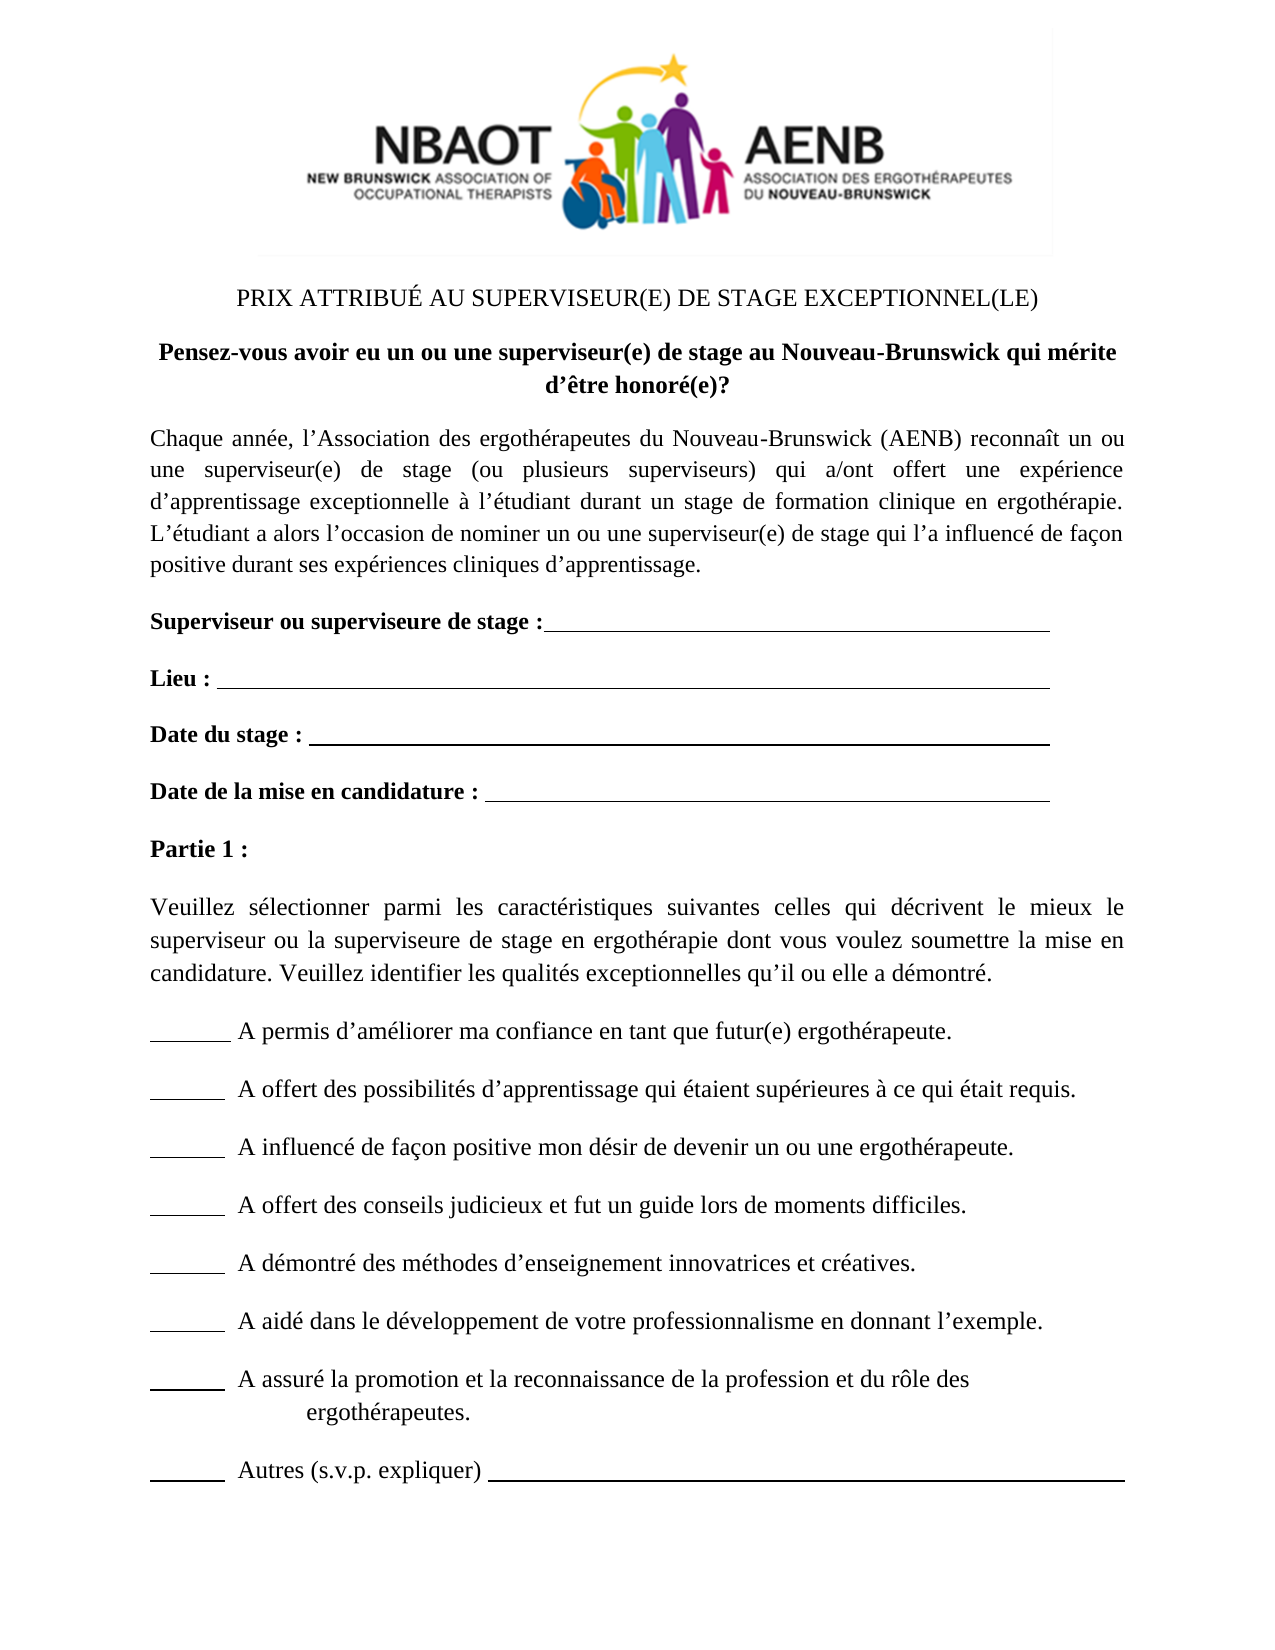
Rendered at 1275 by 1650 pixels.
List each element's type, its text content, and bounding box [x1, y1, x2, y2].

text Autres (s.v.p. expliquer) [150, 1455, 1125, 1484]
text A assuré la promotion et la reconnaissance de la profession et du rôle des ergothérapeutes. [150, 1364, 1125, 1426]
text Superviseur ou superviseure de stage : [150, 607, 1125, 635]
text A permis d’améliorer ma confiance en tant que futur(e) ergothérapeute. [150, 1016, 1125, 1045]
text Date de la mise en candidature : [150, 777, 1125, 805]
text A influencé de façon positive mon désir de devenir un ou une ergothérapeute. [150, 1132, 1125, 1161]
text Pensez-vous avoir eu un ou une superviseur(e) de stage au Nouveau-Brunswick qui mérite d’être honoré(e)? [150, 337, 1125, 399]
text A offert des conseils judicieux et fut un guide lors de moments difficiles. [150, 1190, 1125, 1219]
text Chaque année, l’Association des ergothérapeutes du Nouveau-Brunswick (AENB) reconnaît un ou une superviseur(e) de stage (ou plusieurs superviseurs) qui a/ont offert une expérience d’apprentissage exceptionnelle à l’étudiant durant un stage de formation clinique en ergothérapie. L’étudiant a alors l’occasion de nominer un ou une superviseur(e) de stage qui l’a influencé de façon positive durant ses expériences cliniques d’apprentissage. [150, 424, 1125, 578]
text Partie 1 : [150, 834, 1125, 863]
text Veuillez sélectionner parmi les caractéristiques suivantes celles qui décrivent le mieux le superviseur ou la superviseure de stage en ergothérapie dont vous voulez soumettre la mise en candidature. Veuillez identifier les qualités exceptionnelles qu’il ou elle a démontré. [150, 892, 1125, 987]
text Lieu : [150, 664, 1125, 691]
text Date du stage : [150, 721, 1125, 748]
text A démontré des méthodes d’enseignement innovatrices et créatives. [150, 1248, 1125, 1277]
picture [257, 28, 1055, 258]
text PRIX ATTRIBUÉ AU SUPERVISEUR(E) DE STAGE EXCEPTIONNEL(LE) [150, 283, 1125, 312]
text A offert des possibilités d’apprentissage qui étaient supérieures à ce qui était requis. [150, 1074, 1125, 1103]
text A aidé dans le développement de votre professionnalisme en donnant l’exemple. [150, 1306, 1125, 1335]
